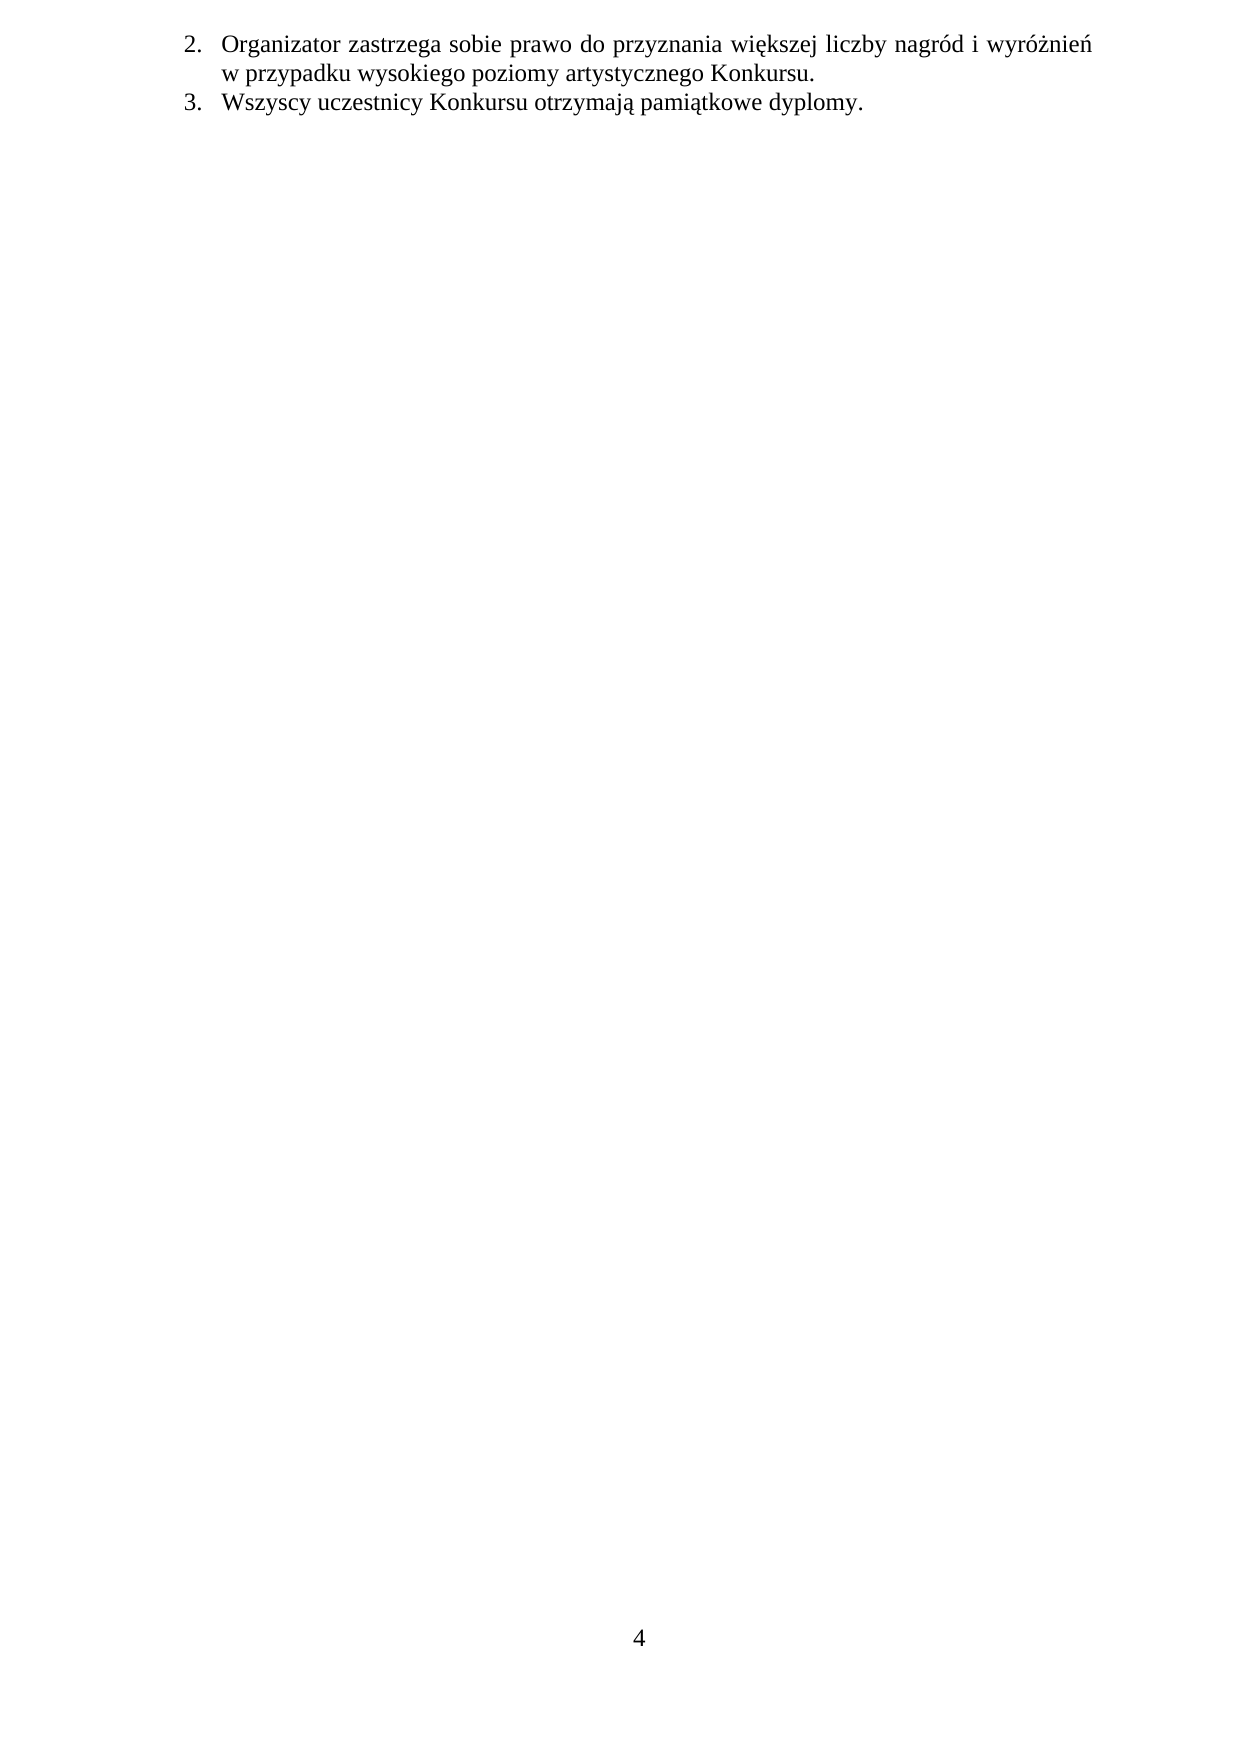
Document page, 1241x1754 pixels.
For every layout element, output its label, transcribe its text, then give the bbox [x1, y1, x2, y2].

list Organizator zastrzega sobie prawo do przyznania większej liczby nagród i wyróżnień w przypadku wysokiego poziomy artystycznego Konkursu. [183, 29, 1093, 87]
list Wszyscy uczestnicy Konkursu otrzymają pamiątkowe dyplomy. [183, 87, 1093, 116]
